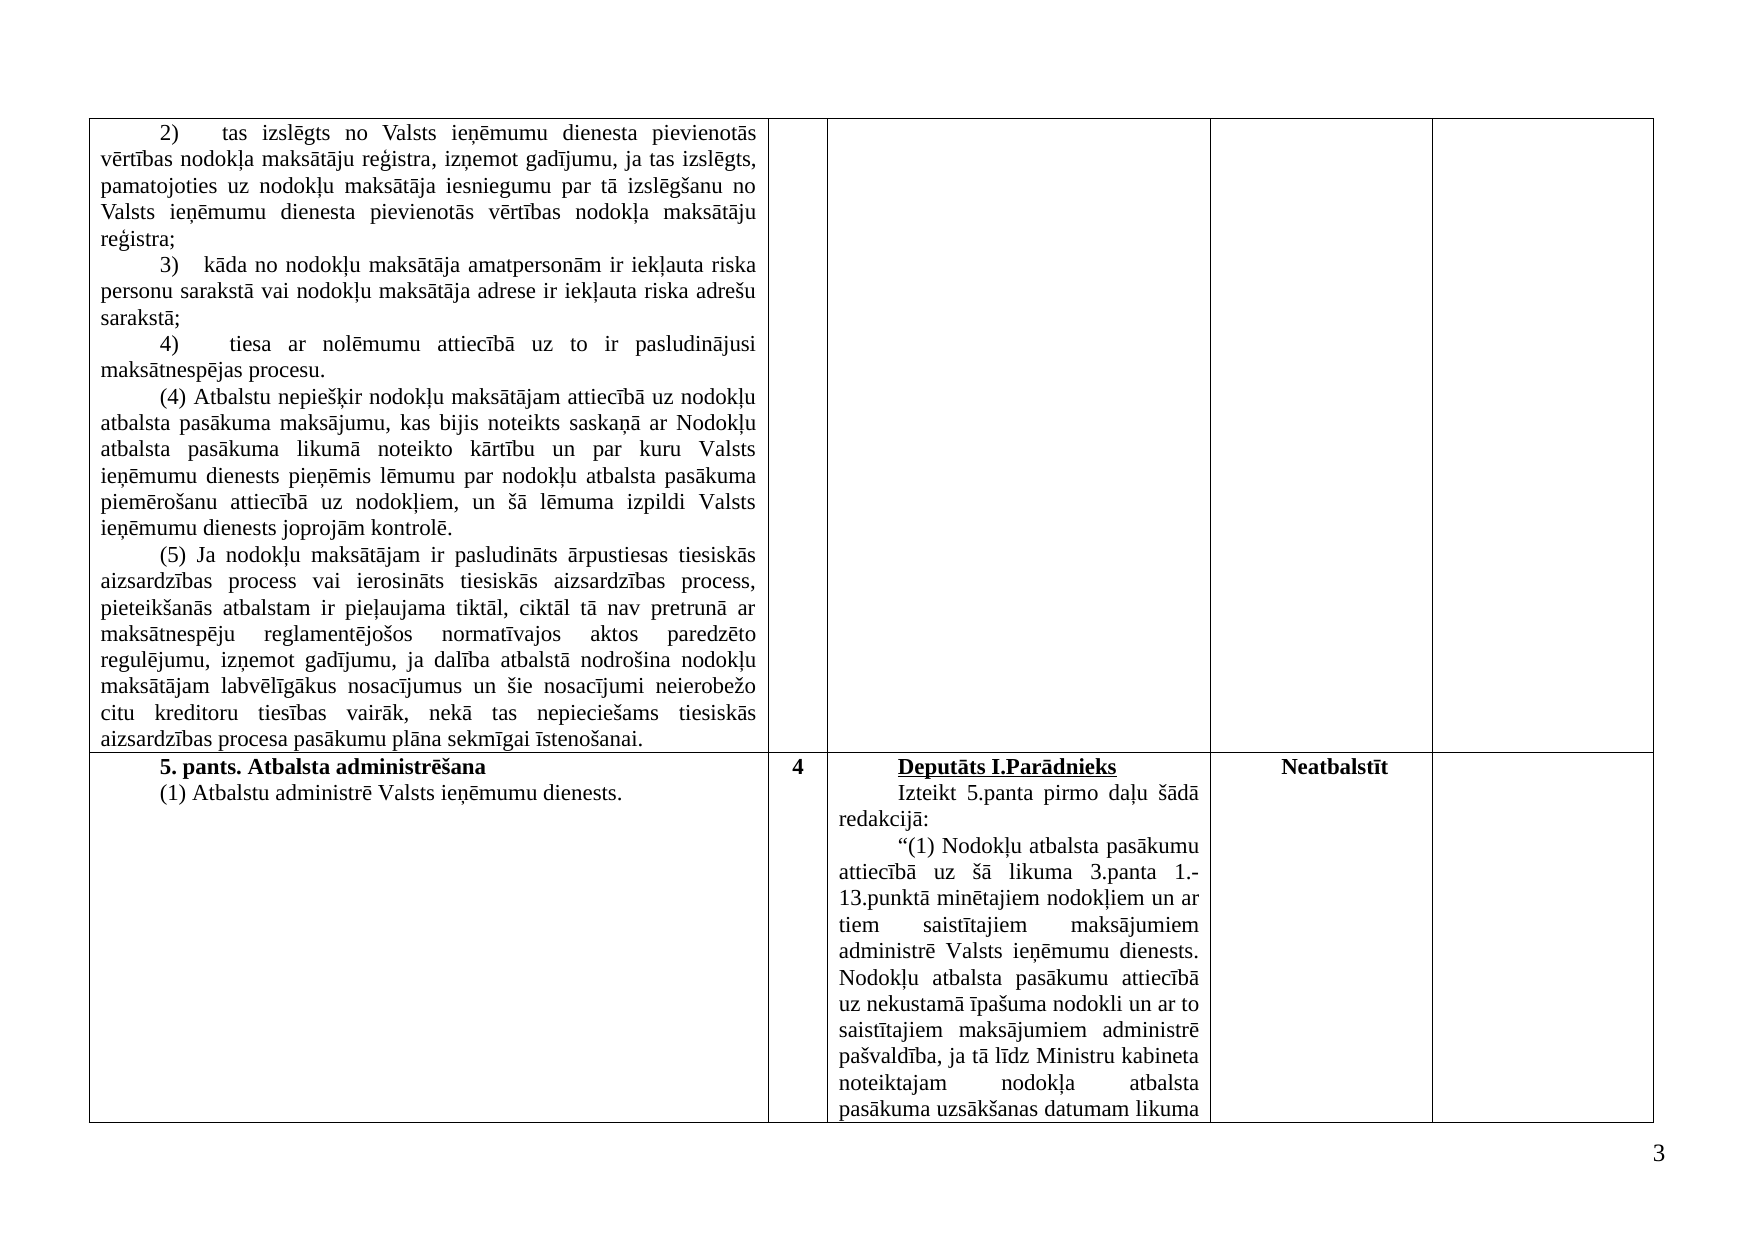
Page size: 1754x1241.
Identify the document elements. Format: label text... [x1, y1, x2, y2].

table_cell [90, 753, 768, 1122]
table_cell [1433, 753, 1653, 1122]
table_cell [828, 753, 1210, 1122]
table_cell [1211, 119, 1432, 752]
table_cell [769, 119, 827, 752]
table_cell [828, 119, 1210, 752]
table_cell [1433, 119, 1653, 752]
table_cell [90, 119, 768, 752]
table_cell Neatbalstīt [1211, 753, 1432, 1122]
table_cell 4 [769, 753, 827, 1122]
